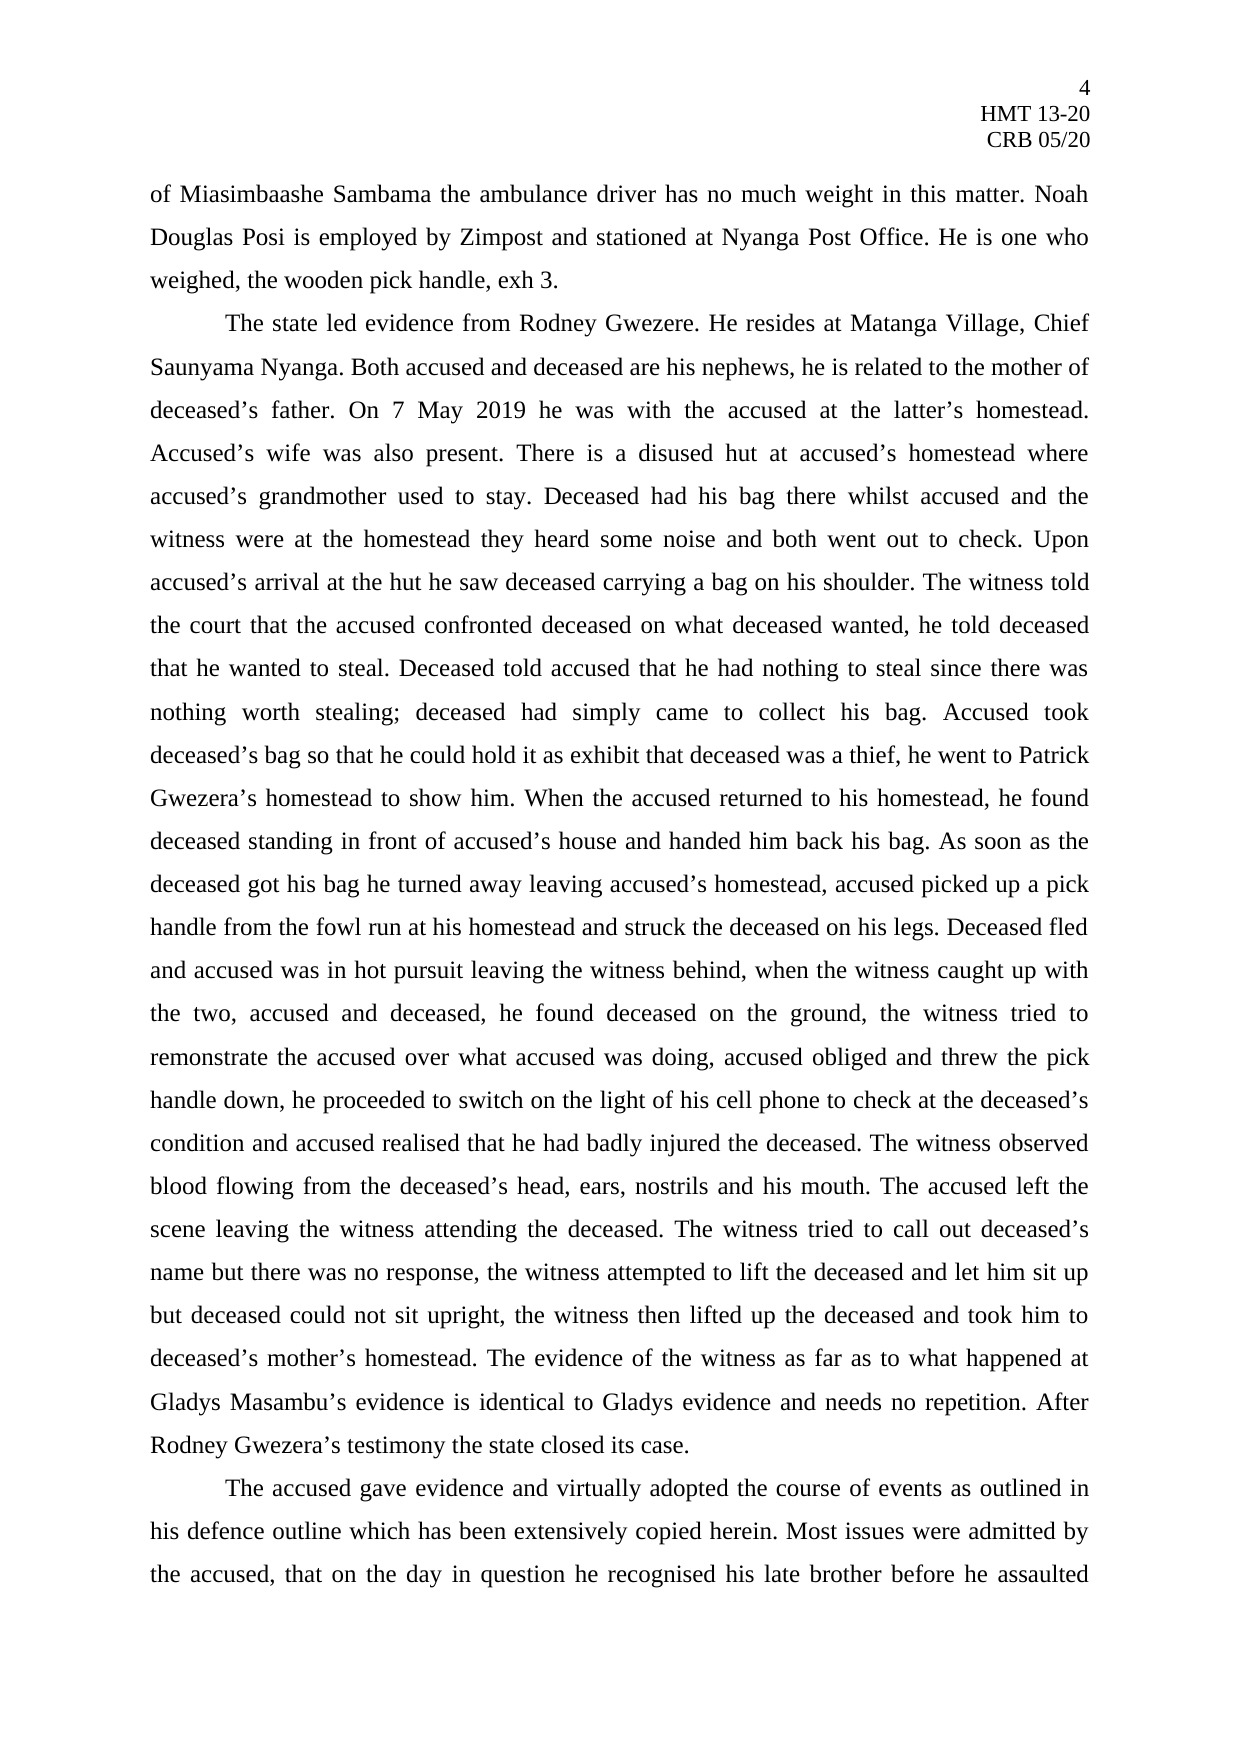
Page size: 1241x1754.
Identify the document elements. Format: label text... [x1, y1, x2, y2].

text The state led evidence from Rodney Gwezere. He resides at Matanga Village, Chief Saunyama Nyanga. Both accused and deceased are his nephews, he is related to the mother of deceased’s father. On 7 May 2019 he was with the accused at the latter’s homestead. Accused’s wife was also present. There is a disused hut at accused’s homestead where accused’s grandmother used to stay. Deceased had his bag there whilst accused and the witness were at the homestead they heard some noise and both went out to check. Upon accused’s arrival at the hut he saw deceased carrying a bag on his shoulder. The witness told the court that the accused confronted deceased on what deceased wanted, he told deceased that he wanted to steal. Deceased told accused that he had nothing to steal since there was nothing worth stealing; deceased had simply came to collect his bag. Accused took deceased’s bag so that he could hold it as exhibit that deceased was a thief, he went to Patrick Gwezera’s homestead to show him. When the accused returned to his homestead, he found deceased standing in front of accused’s house and handed him back his bag. As soon as the deceased got his bag he turned away leaving accused’s homestead, accused picked up a pick handle from the fowl run at his homestead and struck the deceased on his legs. Deceased fled and accused was in hot pursuit leaving the witness behind, when the witness caught up with the two, accused and deceased, he found deceased on the ground, the witness tried to remonstrate the accused over what accused was doing, accused obliged and threw the pick handle down, he proceeded to switch on the light of his cell phone to check at the deceased’s condition and accused realised that he had badly injured the deceased. The witness observed blood flowing from the deceased’s head, ears, nostrils and his mouth. The accused left the scene leaving the witness attending the deceased. The witness tried to call out deceased’s name but there was no response, the witness attempted to lift the deceased and let him sit up but deceased could not sit upright, the witness then lifted up the deceased and took him to deceased’s mother’s homestead. The evidence of the witness as far as to what happened at Gladys Masambu’s evidence is identical to Gladys evidence and needs no repetition. After Rodney Gwezera’s testimony the state closed its case. [150, 308, 1090, 1458]
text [150, 1473, 1090, 1588]
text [150, 179, 1090, 294]
